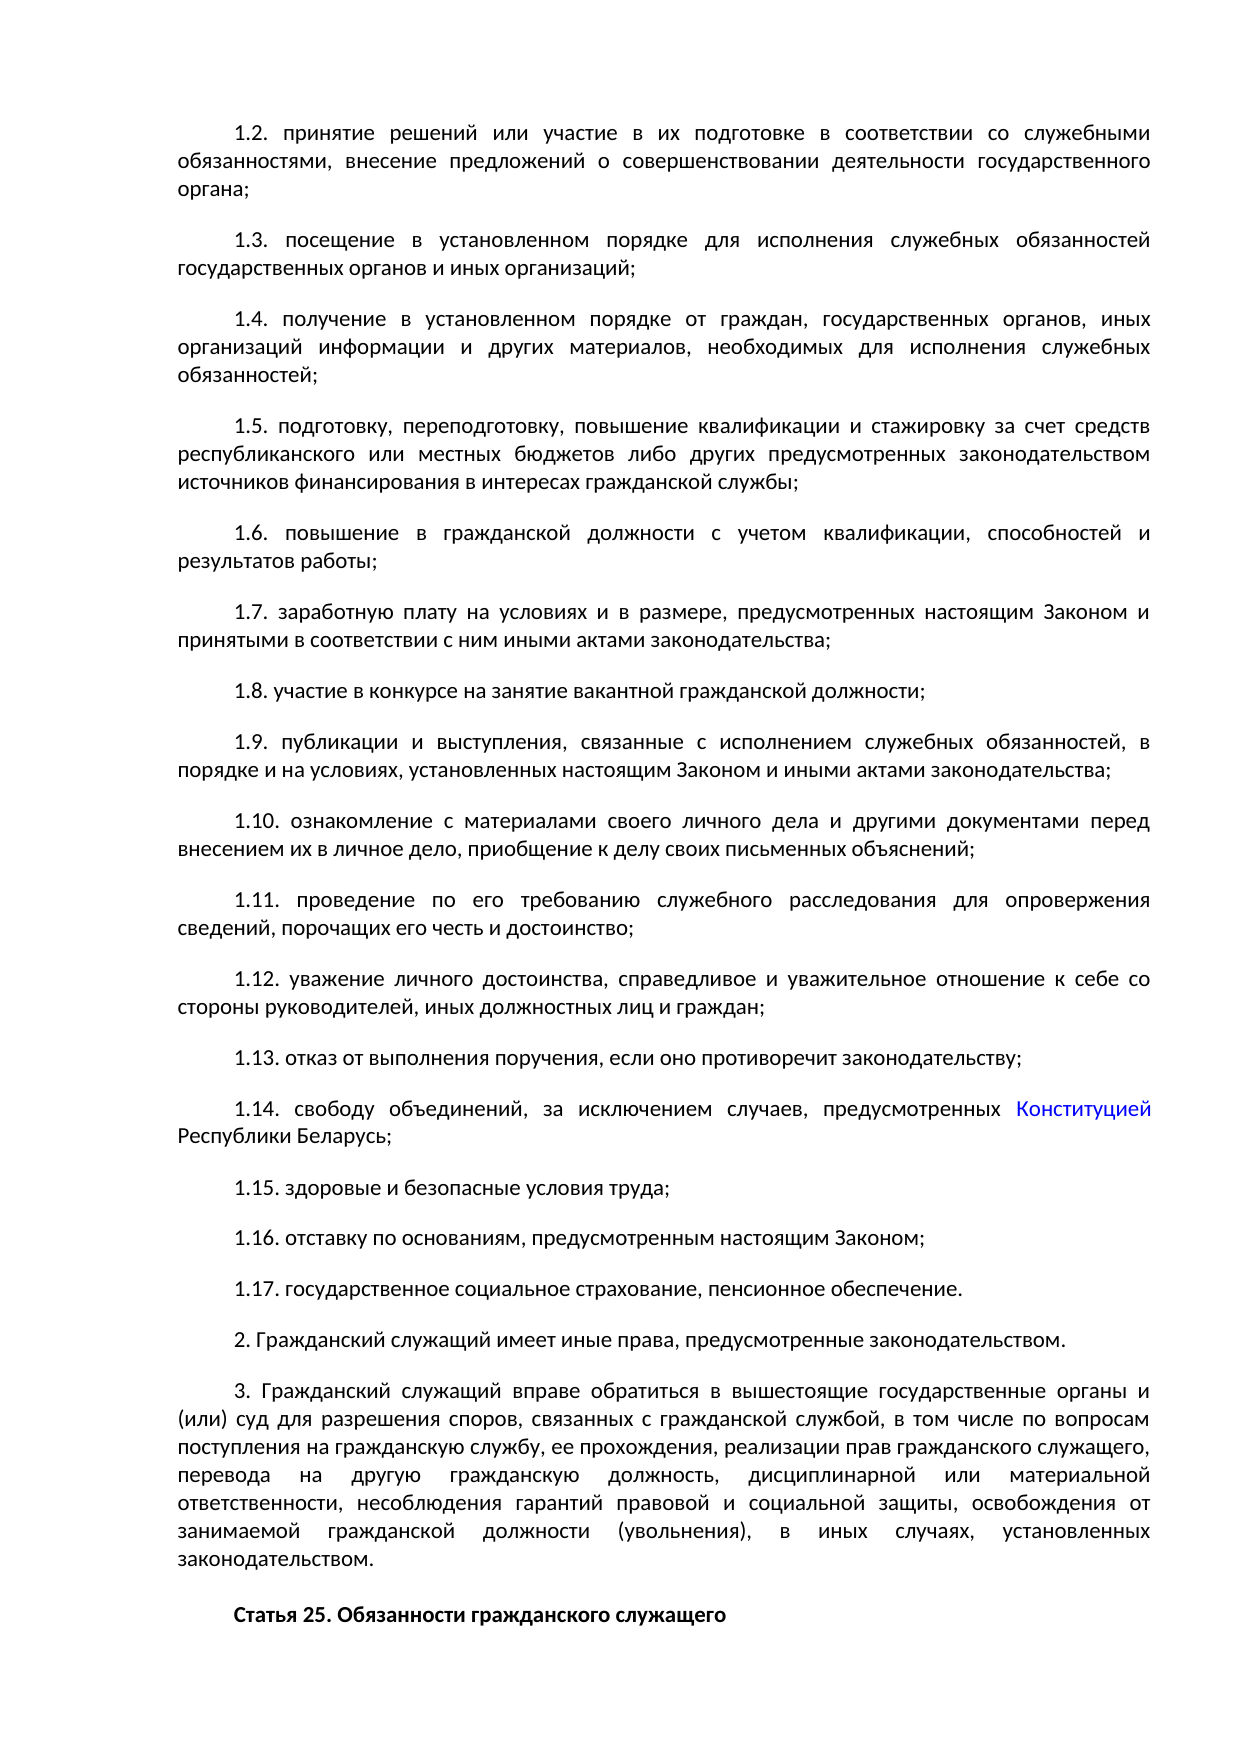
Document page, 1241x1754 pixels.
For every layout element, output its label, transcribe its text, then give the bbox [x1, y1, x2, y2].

text 1.5. подготовку, переподготовку, повышение квалификации и стажировку за счет средств республиканского или местных бюджетов либо других предусмотренных законодательством источников финансирования в интересах гражданской службы; [177, 411, 1152, 495]
text 1.8. участие в конкурсе на занятие вакантной гражданской должности; [177, 676, 1152, 704]
text 1.12. уважение личного достоинства, справедливое и уважительное отношение к себе со стороны руководителей, иных должностных лиц и граждан; [177, 964, 1152, 1020]
text 1.6. повышение в гражданской должности с учетом квалификации, способностей и результатов работы; [177, 518, 1152, 574]
text 1.14. свободу объединений, за исключением случаев, предусмотренных Конституцией Республики Беларусь; [177, 1094, 1152, 1150]
text 1.10. ознакомление с материалами своего личного дела и другими документами перед внесением их в личное дело, приобщение к делу своих письменных объяснений; [177, 806, 1152, 862]
text 1.9. публикации и выступления, связанные с исполнением служебных обязанностей, в порядке и на условиях, установленных настоящим Законом и иными актами законодательства; [177, 727, 1152, 783]
text 1.13. отказ от выполнения поручения, если оно противоречит законодательству; [177, 1043, 1152, 1071]
text 2. Гражданский служащий имеет иные права, предусмотренные законодательством. [177, 1325, 1152, 1353]
text 1.7. заработную плату на условиях и в размере, предусмотренных настоящим Законом и принятыми в соответствии с ним иными актами законодательства; [177, 597, 1152, 653]
text 1.2. принятие решений или участие в их подготовке в соответствии со служебными обязанностями, внесение предложений о совершенствовании деятельности государственного органа; [177, 118, 1152, 202]
text 1.15. здоровые и безопасные условия труда; [177, 1173, 1152, 1201]
text 1.4. получение в установленном порядке от граждан, государственных органов, иных организаций информации и других материалов, необходимых для исполнения служебных обязанностей; [177, 304, 1152, 388]
text 1.17. государственное социальное страхование, пенсионное обеспечение. [177, 1274, 1152, 1302]
text 3. Гражданский служащий вправе обратиться в вышестоящие государственные органы и (или) суд для разрешения споров, связанных с гражданской службой, в том числе по вопросам поступления на гражданскую службу, ее прохождения, реализации прав гражданского служащего, перевода на другую гражданскую должность, дисциплинарной или материальной ответственности, несоблюдения гарантий правовой и социальной защиты, освобождения от занимаемой гражданской должности (увольнения), в иных случаях, установленных законодательством. [177, 1376, 1152, 1572]
text 1.11. проведение по его требованию служебного расследования для опровержения сведений, порочащих его честь и достоинство; [177, 885, 1152, 941]
text Статья 25. Обязанности гражданского служащего [177, 1601, 1152, 1628]
text 1.16. отставку по основаниям, предусмотренным настоящим Законом; [177, 1223, 1152, 1252]
text 1.3. посещение в установленном порядке для исполнения служебных обязанностей государственных органов и иных организаций; [177, 225, 1152, 281]
